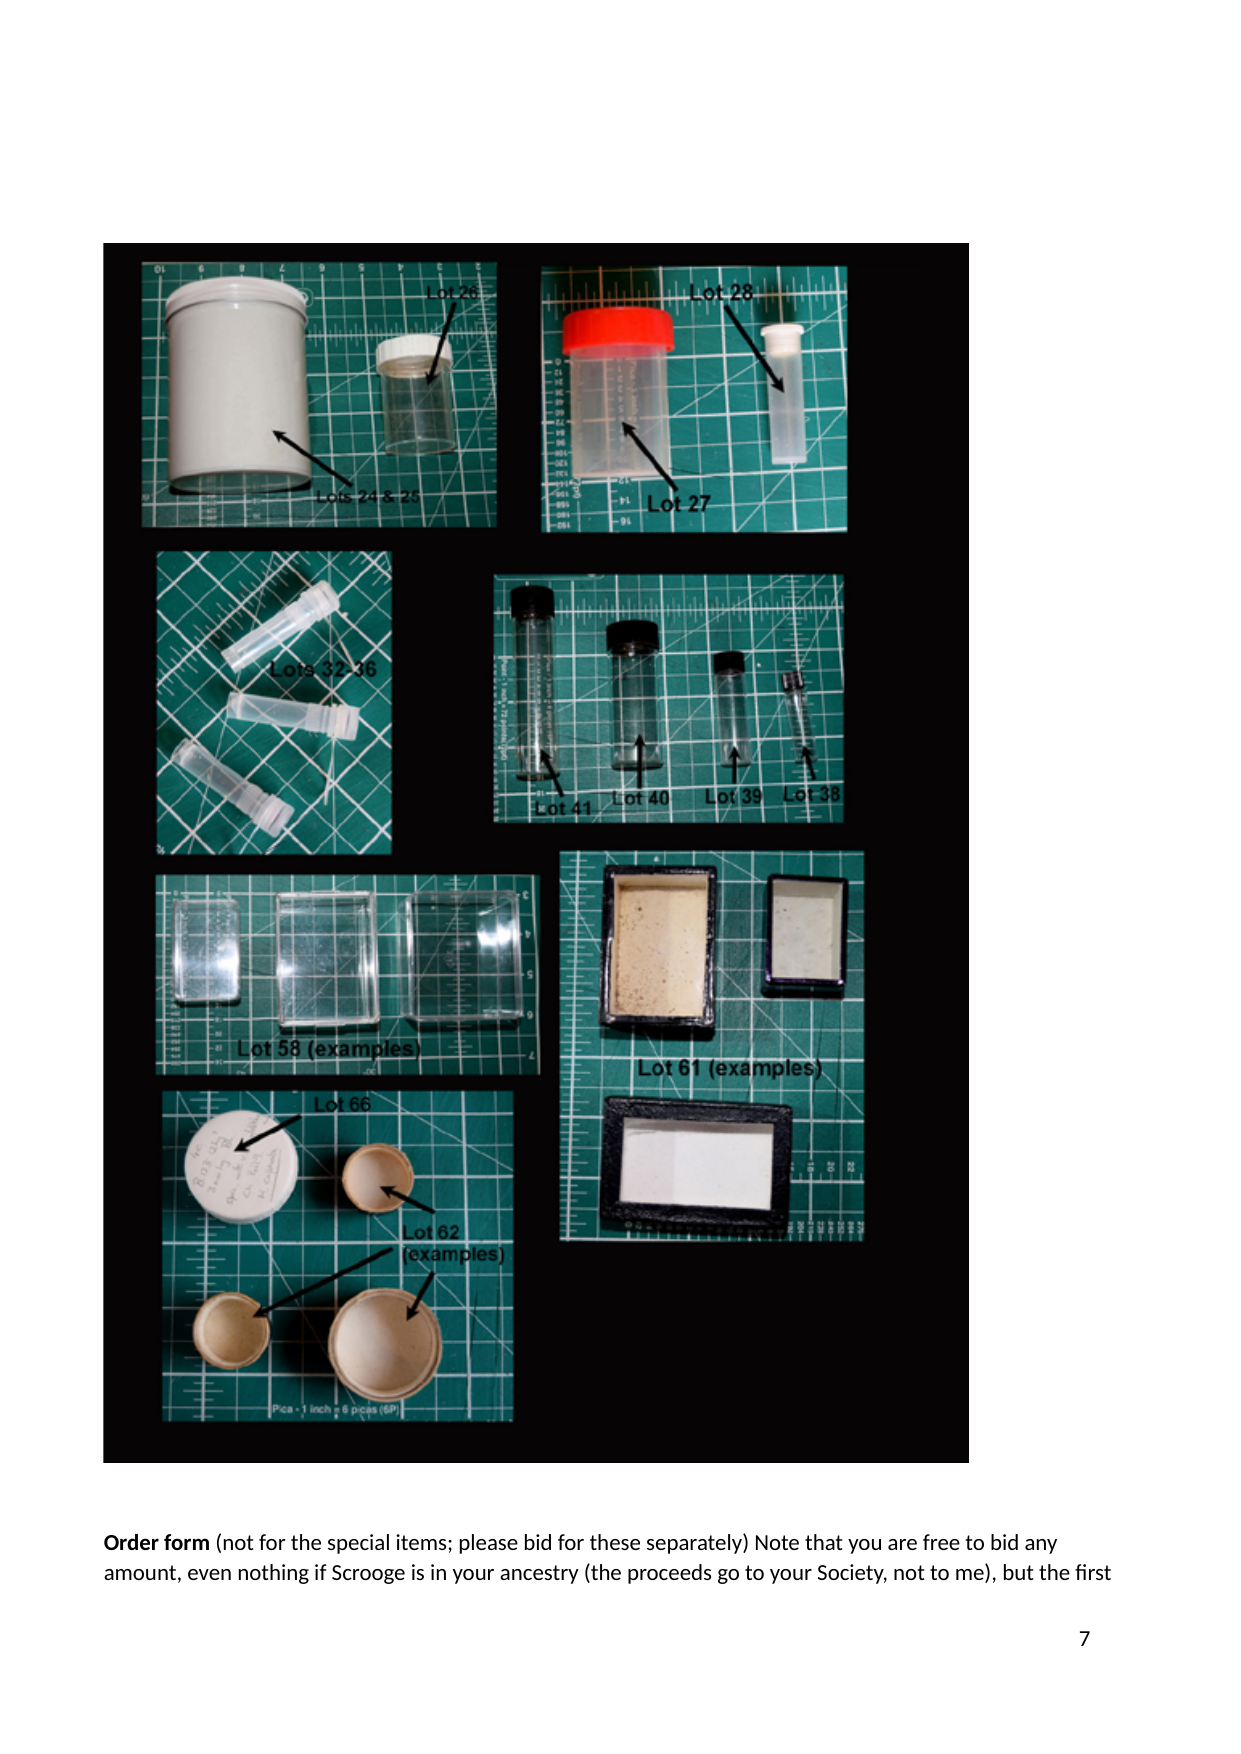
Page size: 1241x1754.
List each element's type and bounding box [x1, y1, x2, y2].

text [103, 1528, 1137, 1586]
picture [103, 243, 969, 1463]
